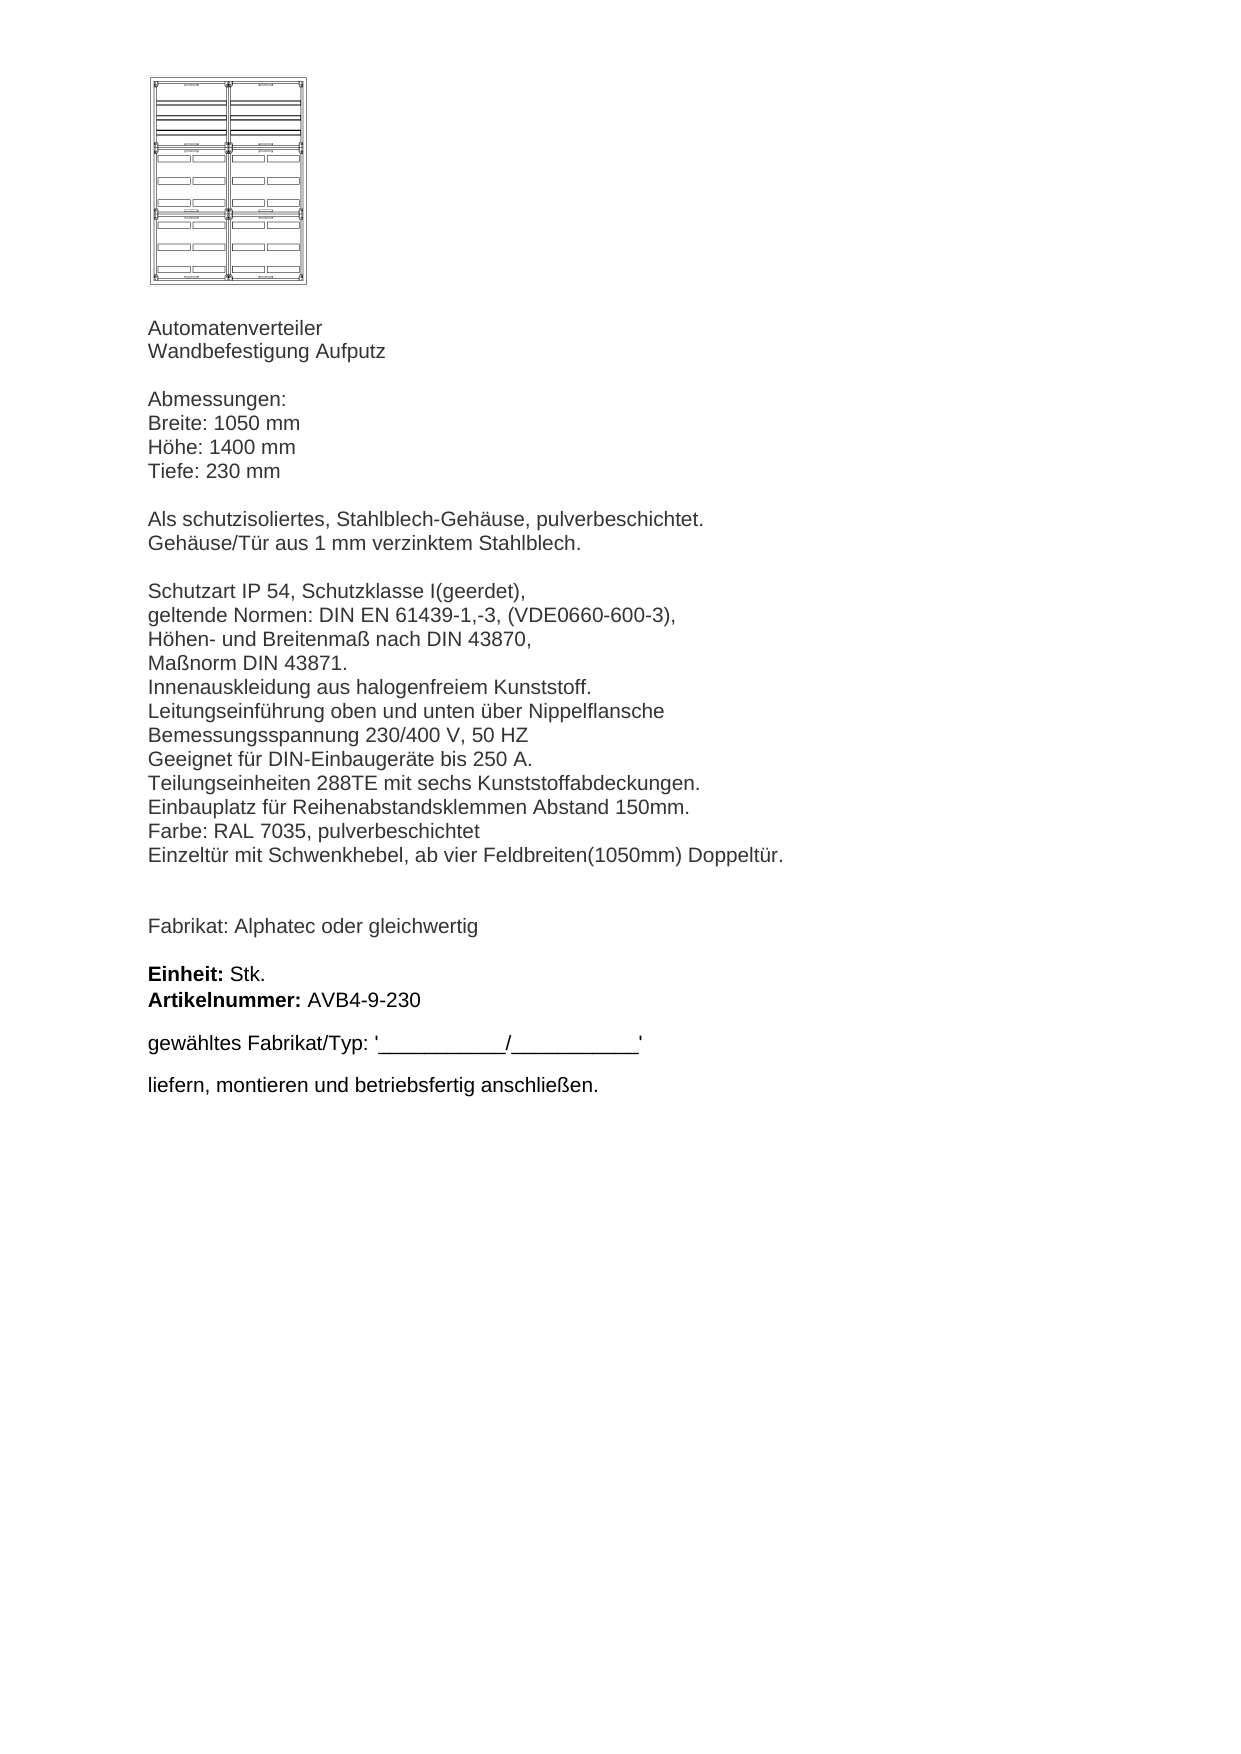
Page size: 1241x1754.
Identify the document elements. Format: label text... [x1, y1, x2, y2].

text geltende Normen: DIN EN 61439-1,-3, (VDE0660-600-3), [148, 603, 1093, 627]
text Abmessungen: [148, 387, 1093, 411]
text Breite: 1050 mm [148, 411, 1093, 435]
text liefern, montieren und betriebsfertig anschließen. [148, 1073, 1093, 1097]
text Einzeltür mit Schwenkhebel, ab vier Feldbreiten(1050mm) Doppeltür. [148, 842, 1093, 866]
text Einheit: Stk. Artikelnummer: AVB4-9-230 [148, 962, 1093, 1012]
text gewähltes Fabrikat/Typ: '___________/___________' [148, 1031, 1093, 1054]
text Schutzart IP 54, Schutzklasse I(geerdet), [148, 579, 1093, 603]
picture [147, 75, 309, 287]
text Teilungseinheiten 288TE mit sechs Kunststoffabdeckungen. [148, 771, 1093, 794]
text Farbe: RAL 7035, pulverbeschichtet [148, 818, 1093, 842]
text Höhe: 1400 mm [148, 435, 1093, 459]
text Leitungseinführung oben und unten über Nippelflansche [148, 699, 1093, 723]
text Gehäuse/Tür aus 1 mm verzinktem Stahlblech. [148, 531, 1093, 555]
text Fabrikat: Alphatec oder gleichwertig [148, 914, 1093, 938]
text Bemessungsspannung 230/400 V, 50 HZ [148, 723, 1093, 747]
text Tiefe: 230 mm [148, 459, 1093, 483]
text Als schutzisoliertes, Stahlblech-Gehäuse, pulverbeschichtet. [148, 507, 1093, 531]
text Geeignet für DIN-Einbaugeräte bis 250 A. [148, 747, 1093, 771]
text Maßnorm DIN 43871. [148, 651, 1093, 675]
text Automatenverteiler Wandbefestigung Aufputz [148, 315, 1093, 363]
text Höhen- und Breitenmaß nach DIN 43870, [148, 627, 1093, 651]
text Innenauskleidung aus halogenfreiem Kunststoff. [148, 675, 1093, 699]
text Einbauplatz für Reihenabstandsklemmen Abstand 150mm. [148, 794, 1093, 818]
